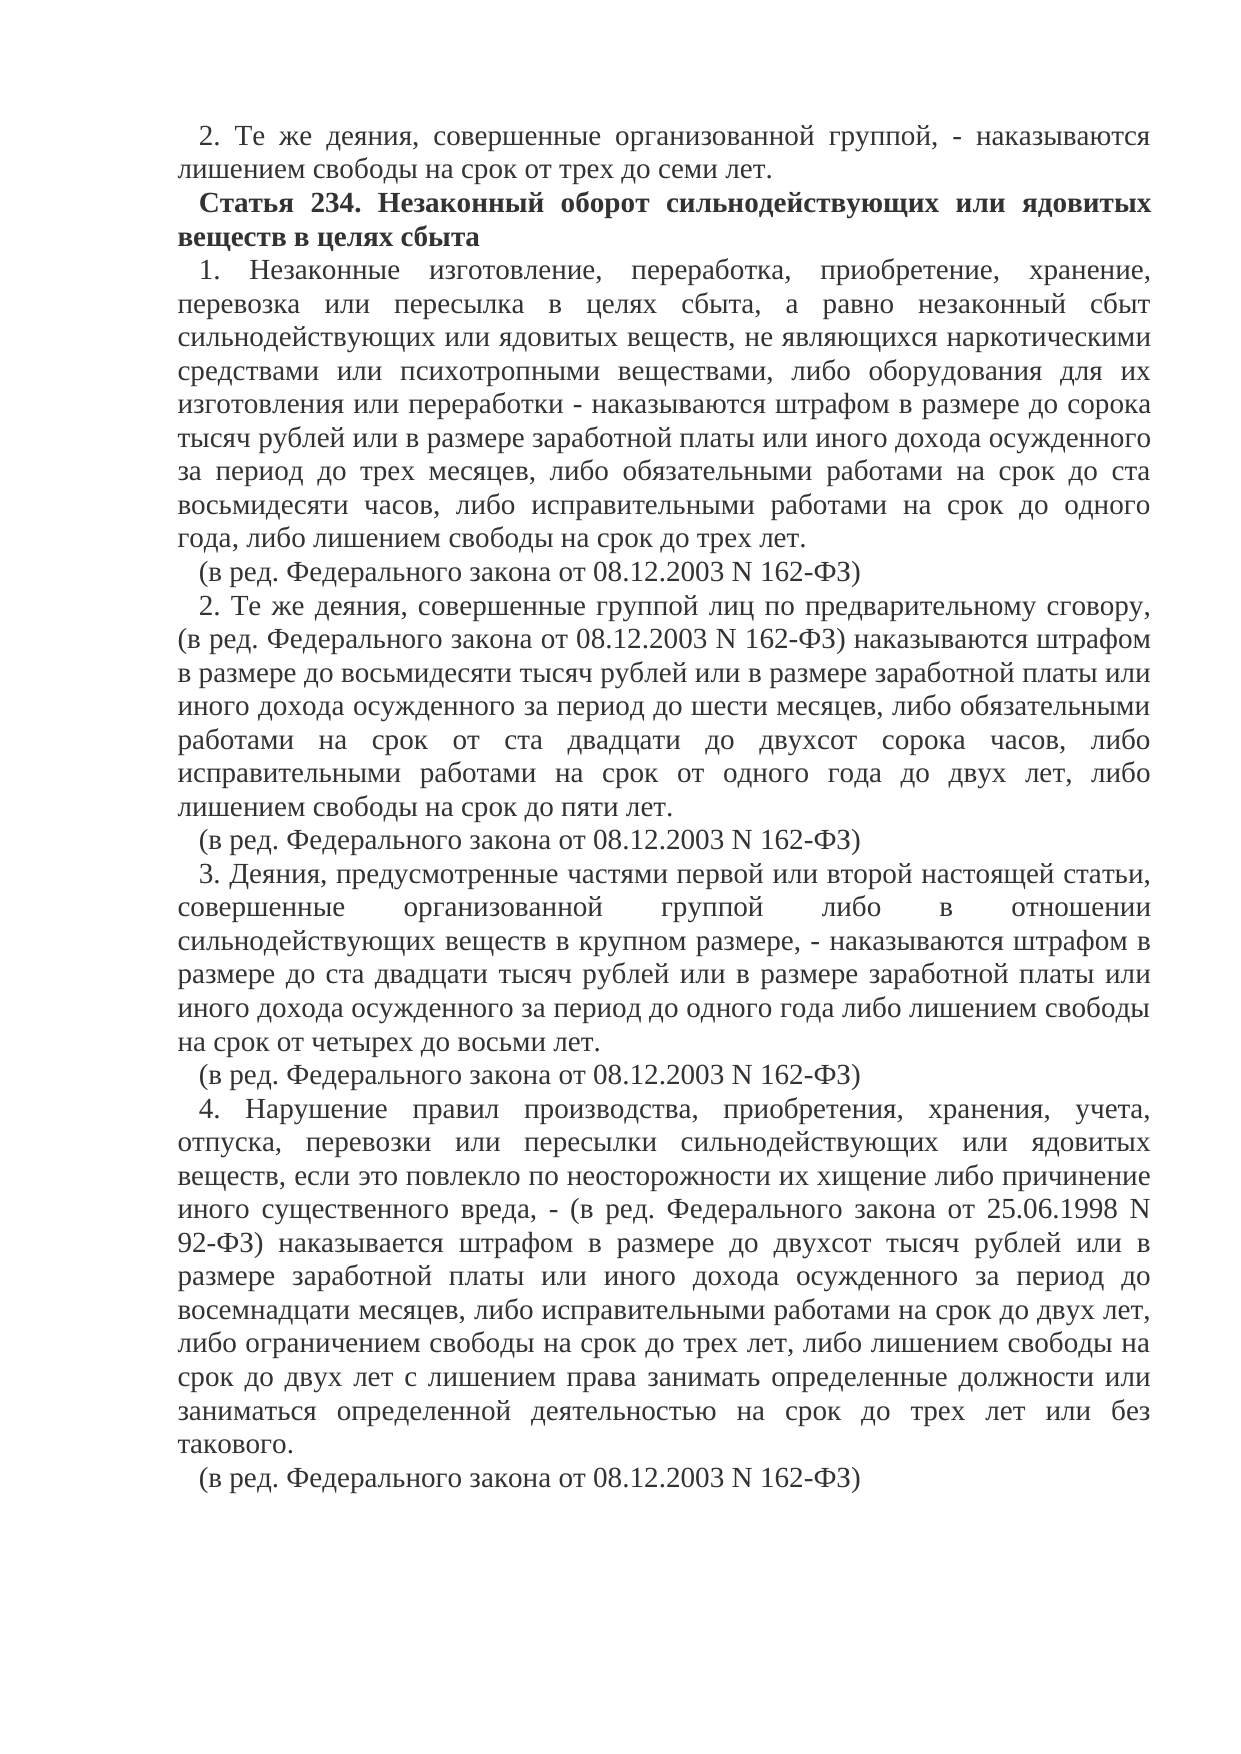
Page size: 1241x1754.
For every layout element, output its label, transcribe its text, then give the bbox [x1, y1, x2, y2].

text Статья 234. Незаконный оборот сильнодействующих или ядовитых веществ в целях сбыта [177, 185, 1152, 252]
text (в ред. Федерального закона от 08.12.2003 N 162-ФЗ) [177, 822, 1152, 856]
text (в ред. Федерального закона от 08.12.2003 N 162-ФЗ) [177, 554, 1152, 588]
text 4. Нарушение правил производства, приобретения, хранения, учета, отпуска, перевозки или пересылки сильнодействующих или ядовитых веществ, если это повлекло по неосторожности их хищение либо причинение иного существенного вреда, - (в ред. Федерального закона от 25.06.1998 N 92-ФЗ) наказывается штрафом в размере до двухсот тысяч рублей или в размере заработной платы или иного дохода осужденного за период до восемнадцати месяцев, либо исправительными работами на срок до двух лет, либо ограничением свободы на срок до трех лет, либо лишением свободы на срок до двух лет с лишением права занимать определенные должности или заниматься определенной деятельностью на срок до трех лет или без такового. [177, 1091, 1152, 1460]
text (в ред. Федерального закона от 08.12.2003 N 162-ФЗ) [177, 1057, 1152, 1091]
text 2. Те же деяния, совершенные организованной группой, - наказываются лишением свободы на срок от трех до семи лет. [177, 118, 1152, 185]
text 1. Незаконные изготовление, переработка, приобретение, хранение, перевозка или пересылка в целях сбыта, а равно незаконный сбыт сильнодействующих или ядовитых веществ, не являющихся наркотическими средствами или психотропными веществами, либо оборудования для их изготовления или переработки - наказываются штрафом в размере до сорока тысяч рублей или в размере заработной платы или иного дохода осужденного за период до трех месяцев, либо обязательными работами на срок до ста восьмидесяти часов, либо исправительными работами на срок до одного года, либо лишением свободы на срок до трех лет. [177, 252, 1152, 554]
text 3. Деяния, предусмотренные частями первой или второй настоящей статьи, совершенные организованной группой либо в отношении сильнодействующих веществ в крупном размере, - наказываются штрафом в размере до ста двадцати тысяч рублей или в размере заработной платы или иного дохода осужденного за период до одного года либо лишением свободы на срок от четырех до восьми лет. [177, 856, 1152, 1057]
text 2. Те же деяния, совершенные группой лиц по предварительному сговору, (в ред. Федерального закона от 08.12.2003 N 162-ФЗ) наказываются штрафом в размере до восьмидесяти тысяч рублей или в размере заработной платы или иного дохода осужденного за период до шести месяцев, либо обязательными работами на срок от ста двадцати до двухсот сорока часов, либо исправительными работами на срок от одного года до двух лет, либо лишением свободы на срок до пяти лет. [177, 588, 1152, 822]
text (в ред. Федерального закона от 08.12.2003 N 162-ФЗ) [177, 1460, 1152, 1493]
